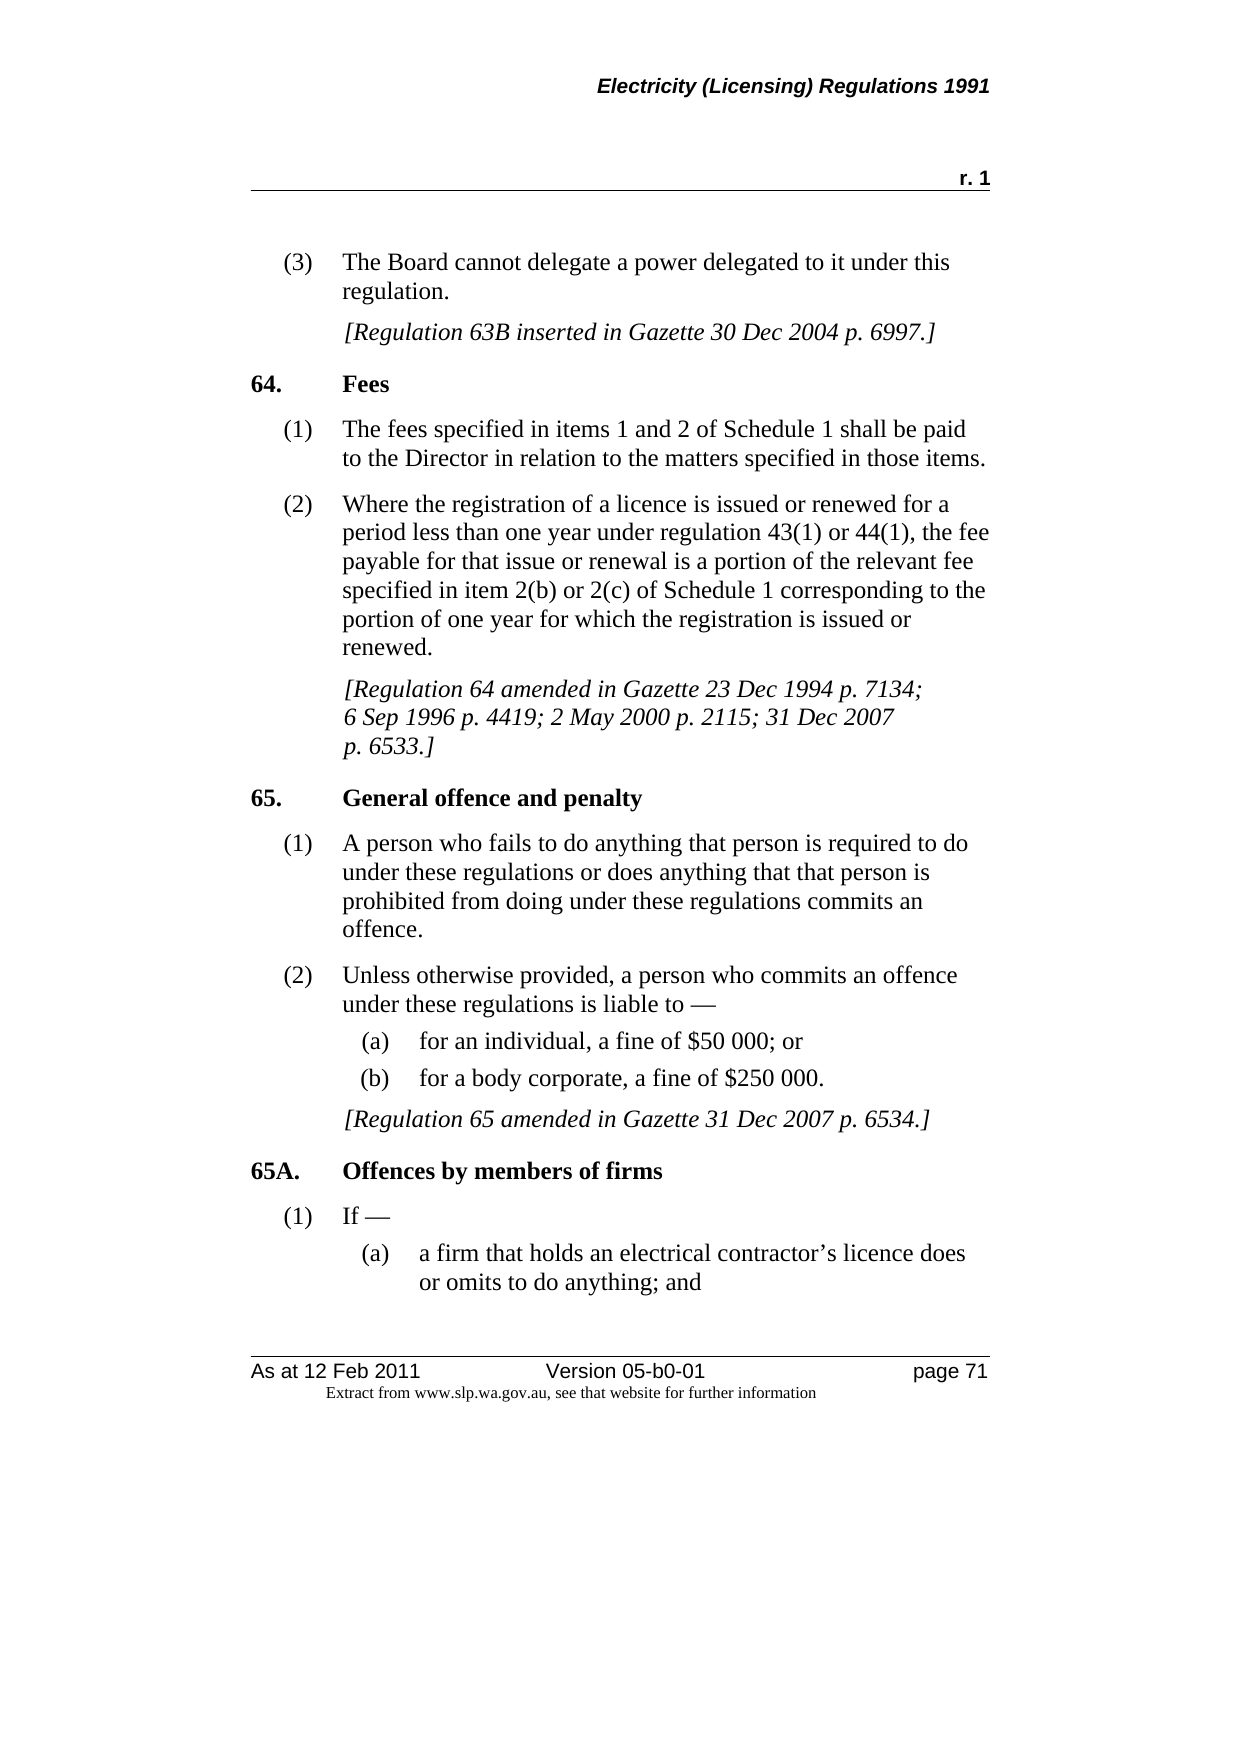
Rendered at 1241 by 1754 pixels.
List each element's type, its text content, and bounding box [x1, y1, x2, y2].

text (2) Where the registration of a licence is issued or renewed for a period less than one year under regulation 43(1) or 44(1), the fee payable for that issue or renewal is a portion of the relevant fee specified in item 2(b) or 2(c) of Schedule 1 corresponding to the portion of one year for which the registration is issued or renewed. [251, 489, 990, 661]
subtitle 64. Fees [251, 369, 990, 398]
text (a) a firm that holds an electrical contractor’s licence does or omits to do anything; and [251, 1238, 990, 1296]
text (3) The Board cannot delegate a power delegated to it under this regulation. [251, 247, 990, 305]
text (1) If — [251, 1201, 990, 1230]
text (2) Unless otherwise provided, a person who commits an offence under these regulations is liable to — [251, 960, 990, 1017]
text (b) for a body corporate, a fine of $250 000. [251, 1063, 990, 1092]
text (1) The fees specified in items 1 and 2 of Schedule 1 shall be paid to the Director in relation to the matters specified in those items. [251, 414, 990, 472]
text [Regulation 63B inserted in Gazette 30 Dec 2004 p. 6997.] [251, 317, 990, 346]
text [Regulation 64 amended in Gazette 23 Dec 1994 p. 7134; 6 Sep 1996 p. 4419; 2 May 2000 p. 2115; 31 Dec 2007 p. 6533.] [251, 674, 990, 760]
subtitle 65A. Offences by members of firms [251, 1156, 990, 1184]
text (1) A person who fails to do anything that person is required to do under these regulations or does anything that that person is prohibited from doing under these regulations commits an offence. [251, 828, 990, 943]
subtitle 65. General offence and penalty [251, 783, 990, 812]
text [Regulation 65 amended in Gazette 31 Dec 2007 p. 6534.] [251, 1104, 990, 1133]
text (a) for an individual, a fine of $50 000; or [251, 1026, 990, 1054]
